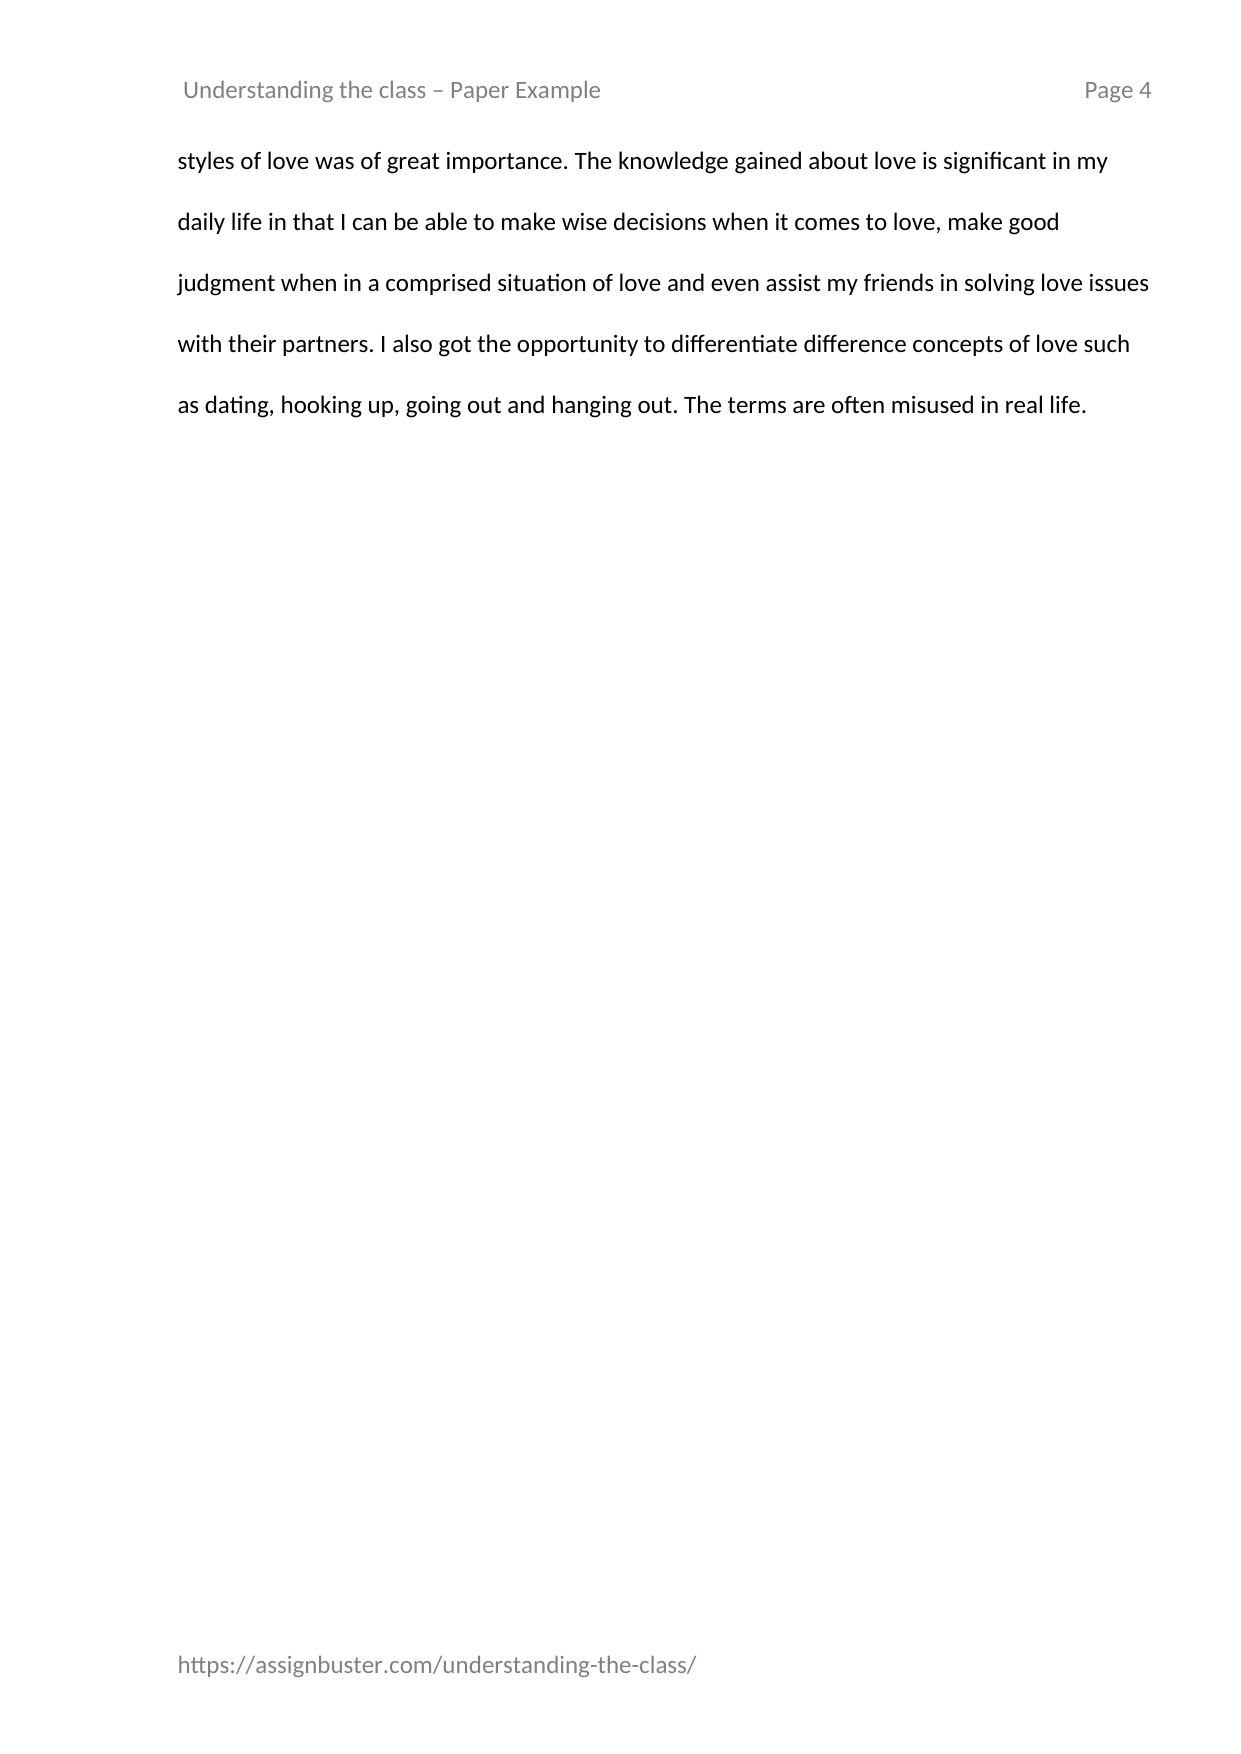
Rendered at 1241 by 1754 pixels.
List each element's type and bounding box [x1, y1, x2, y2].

text [177, 145, 1152, 420]
